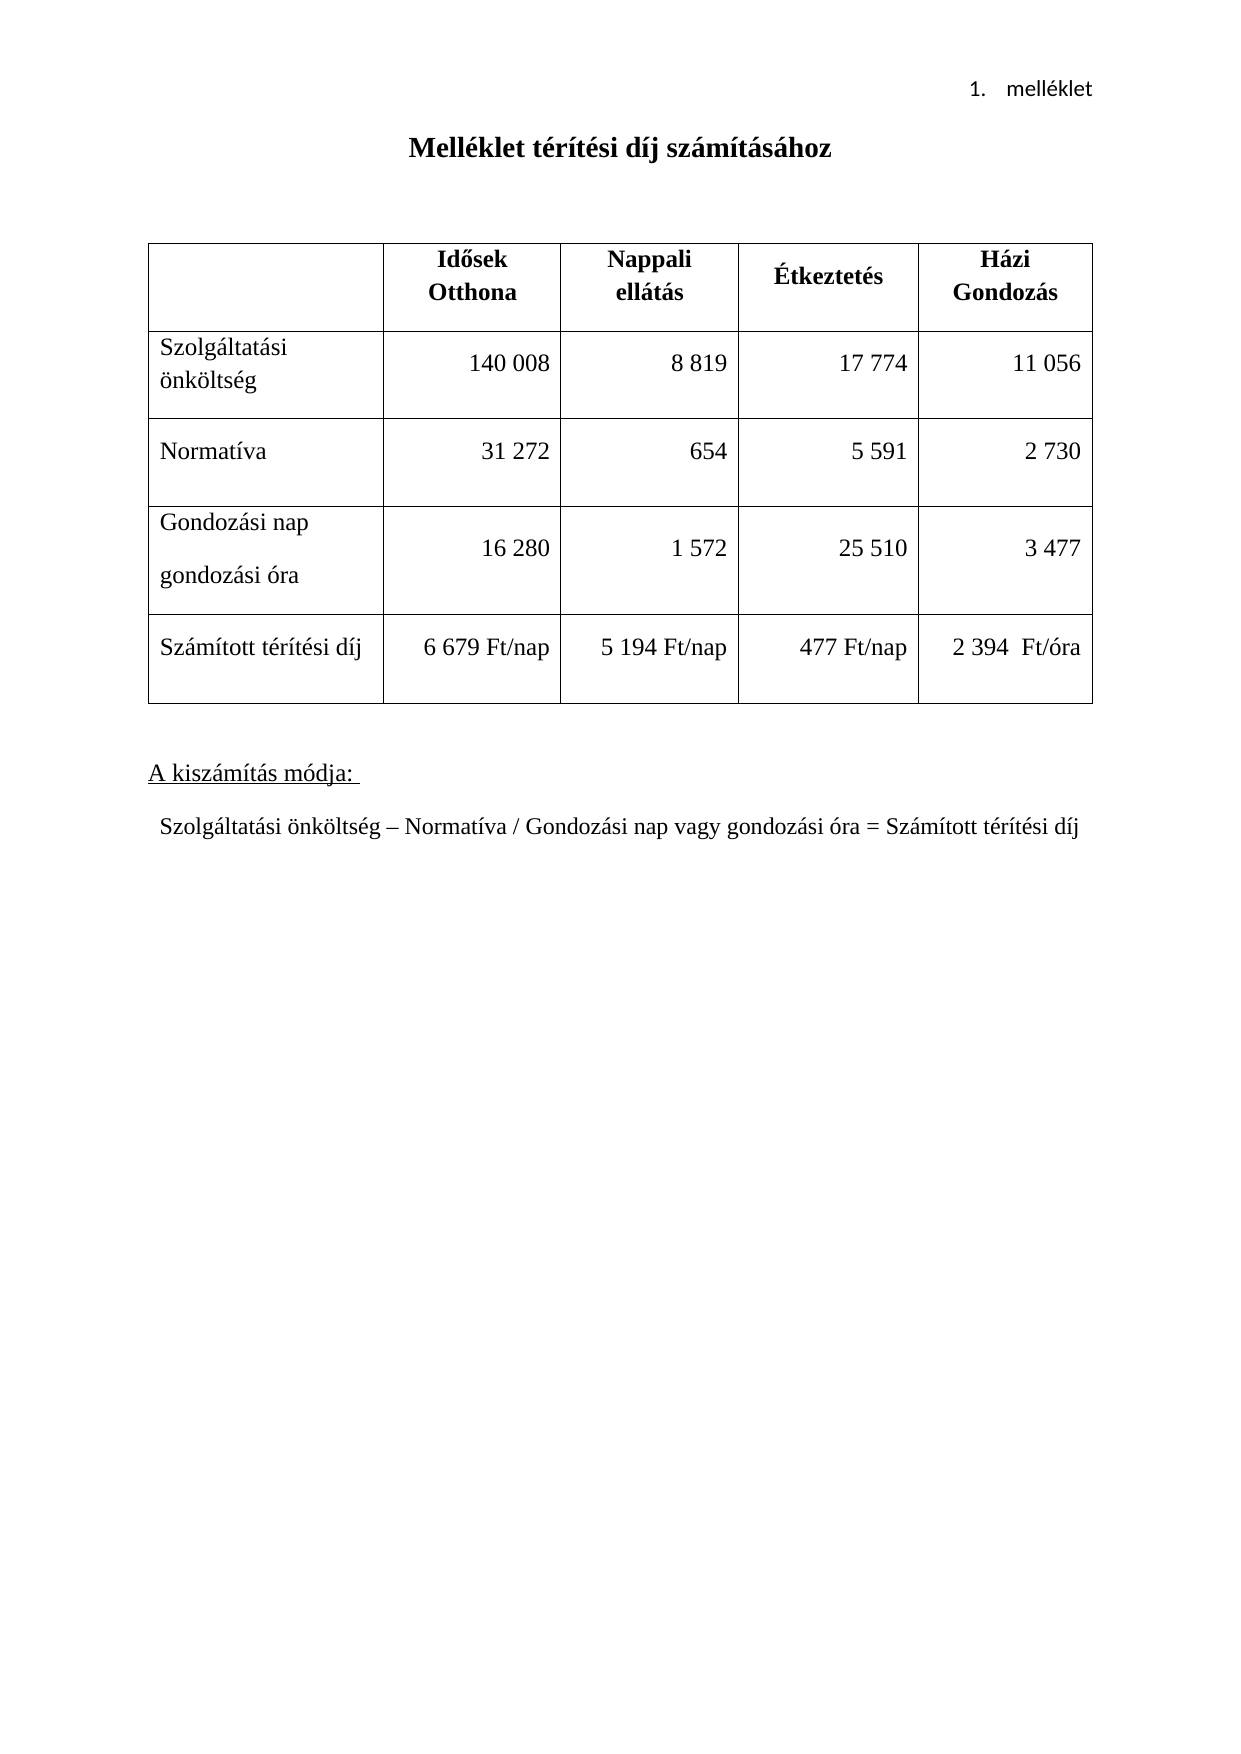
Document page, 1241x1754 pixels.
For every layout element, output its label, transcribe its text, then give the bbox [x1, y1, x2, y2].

table_cell 2 730 [919, 419, 1092, 506]
table_cell 5 194 Ft/nap [561, 615, 738, 703]
table_header Házi Gondozás [919, 244, 1092, 331]
table_cell 6 679 Ft/nap [384, 615, 560, 703]
text Szolgáltatási önköltség – Normatíva / Gondozási nap vagy gondozási óra = Számított térítési díj [148, 812, 1092, 839]
table_cell 25 510 [739, 507, 918, 614]
table_cell 1 572 [561, 507, 738, 614]
table_cell 477 Ft/nap [739, 615, 918, 703]
table_cell Szolgáltatási önköltség [149, 332, 383, 418]
table_cell 31 272 [384, 419, 560, 506]
table_header Étkeztetés [739, 244, 918, 331]
table_cell 8 819 [561, 332, 738, 418]
table_cell Gondozási nap gondozási óra [149, 507, 383, 614]
table_cell Normatíva [149, 419, 383, 506]
text Melléklet térítési díj számításához [148, 130, 1092, 163]
table_cell 17 774 [739, 332, 918, 418]
table_cell 3 477 [919, 507, 1092, 614]
table_header Nappali ellátás [561, 244, 738, 331]
table_cell 140 008 [384, 332, 560, 418]
table_header Idősek Otthona [384, 244, 560, 331]
table_cell 2 394 Ft/óra [919, 615, 1092, 703]
table_cell 5 591 [739, 419, 918, 506]
table_cell Számított térítési díj [149, 615, 383, 703]
table_cell 16 280 [384, 507, 560, 614]
table_cell 654 [561, 419, 738, 506]
text A kiszámítás módja: [148, 758, 1092, 787]
table_header [149, 244, 383, 331]
table_cell 11 056 [919, 332, 1092, 418]
